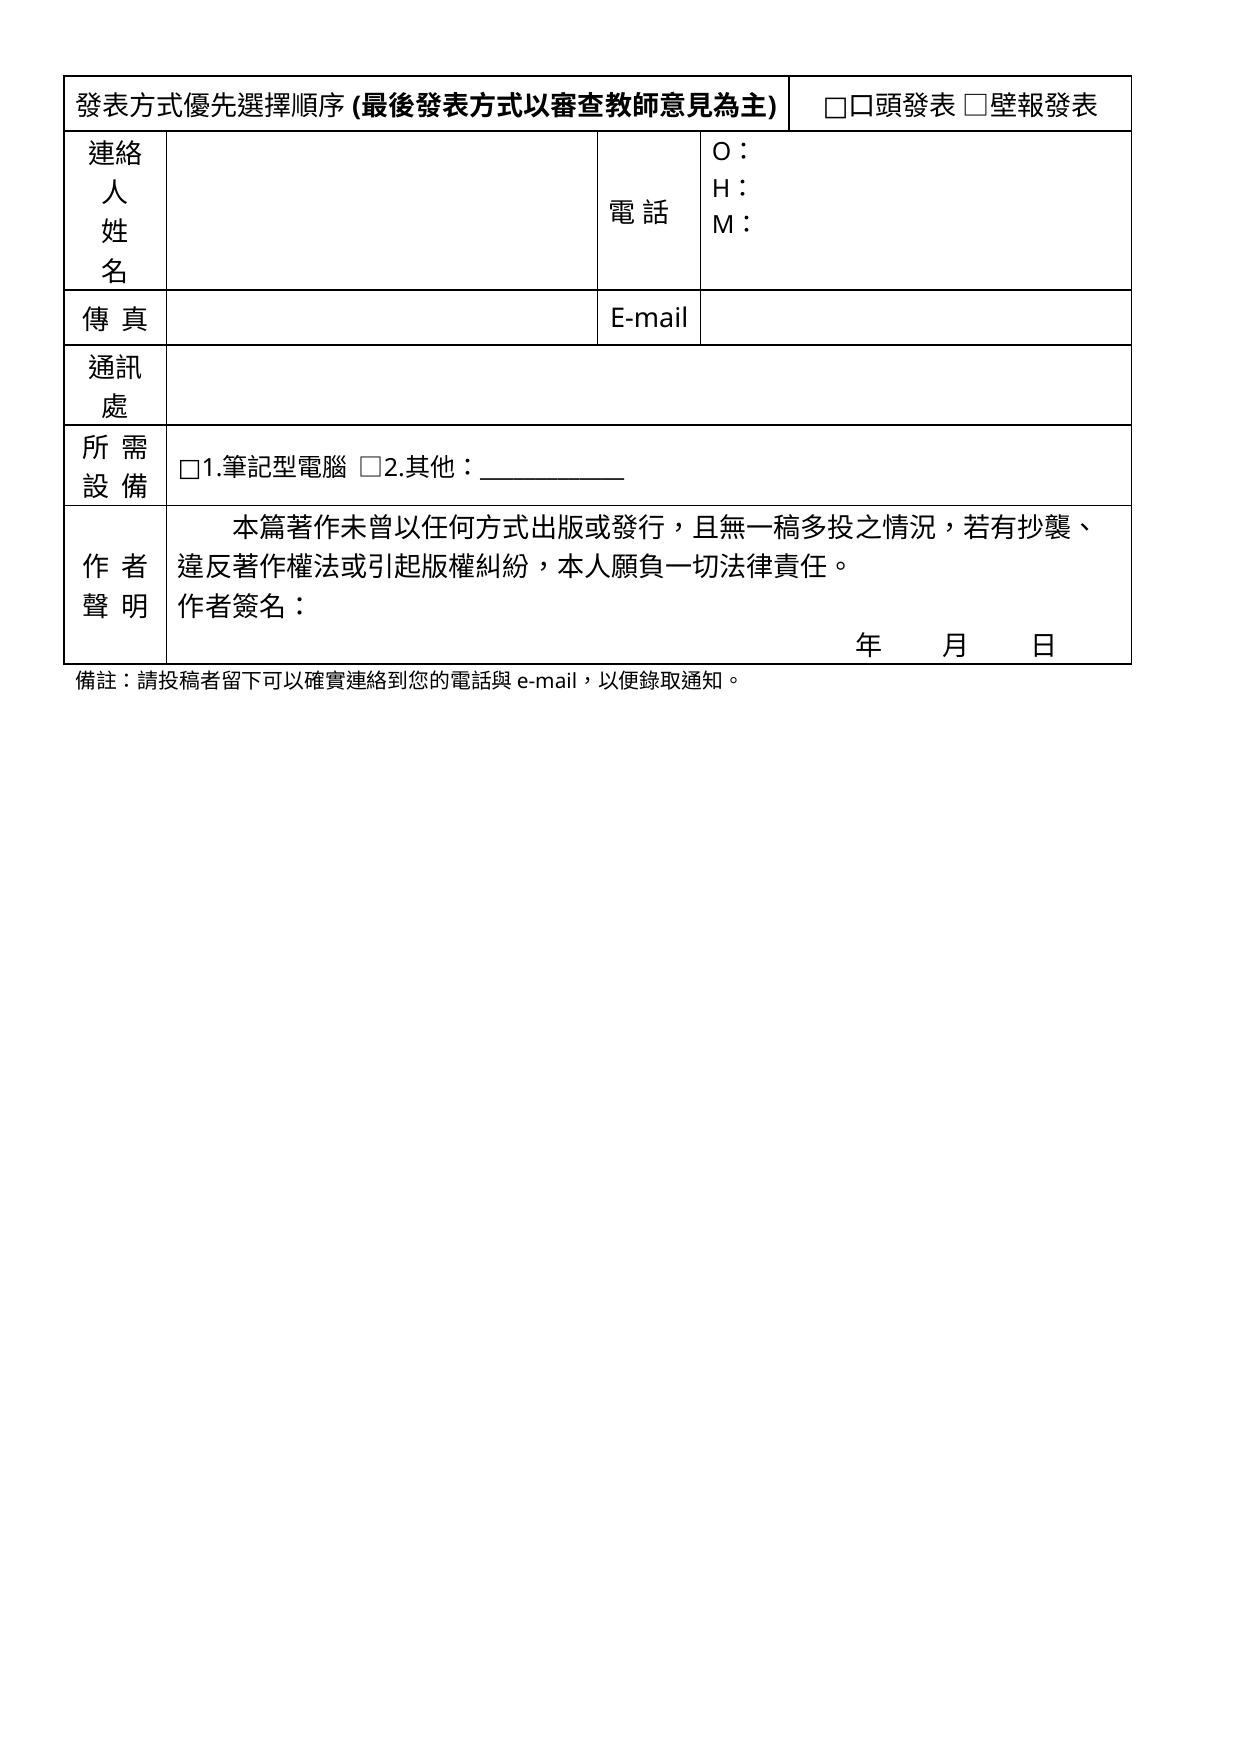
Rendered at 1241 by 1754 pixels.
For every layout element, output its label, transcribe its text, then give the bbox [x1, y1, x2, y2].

table_cell 本篇著作未曾以任何方式出版或發行，且無一稿多投之情況，若有抄襲、違反著作權法或引起版權糾紛，本人願負一切法律責任。 作者簽名： 年 月 日 [167, 506, 1131, 663]
table_cell [167, 291, 597, 344]
table_cell 作 者 聲 明 [65, 506, 166, 663]
table_cell 發表方式優先選擇順序 (最後發表方式以審查教師意見為主) [65, 77, 788, 130]
table_cell [167, 132, 597, 289]
table_cell 傳 真 [65, 291, 166, 344]
table_cell 連絡人 姓 名 [65, 132, 166, 289]
table_cell 通訊處 [65, 346, 166, 424]
text 備註：請投稿者留下可以確實連絡到您的電話與e-mail，以便錄取通知。 [75, 665, 1165, 695]
table_cell □口頭發表 □壁報發表 [790, 77, 1131, 130]
table_cell 所 需 設 備 [65, 426, 166, 504]
table_cell □1.筆記型電腦 □2.其他：_____________ [167, 426, 1131, 504]
table_cell 電 話 [598, 132, 700, 289]
table_cell [167, 346, 1131, 424]
table_cell O： H： M： [701, 132, 1131, 289]
table_cell [701, 291, 1131, 344]
table_cell E-mail [598, 291, 700, 344]
